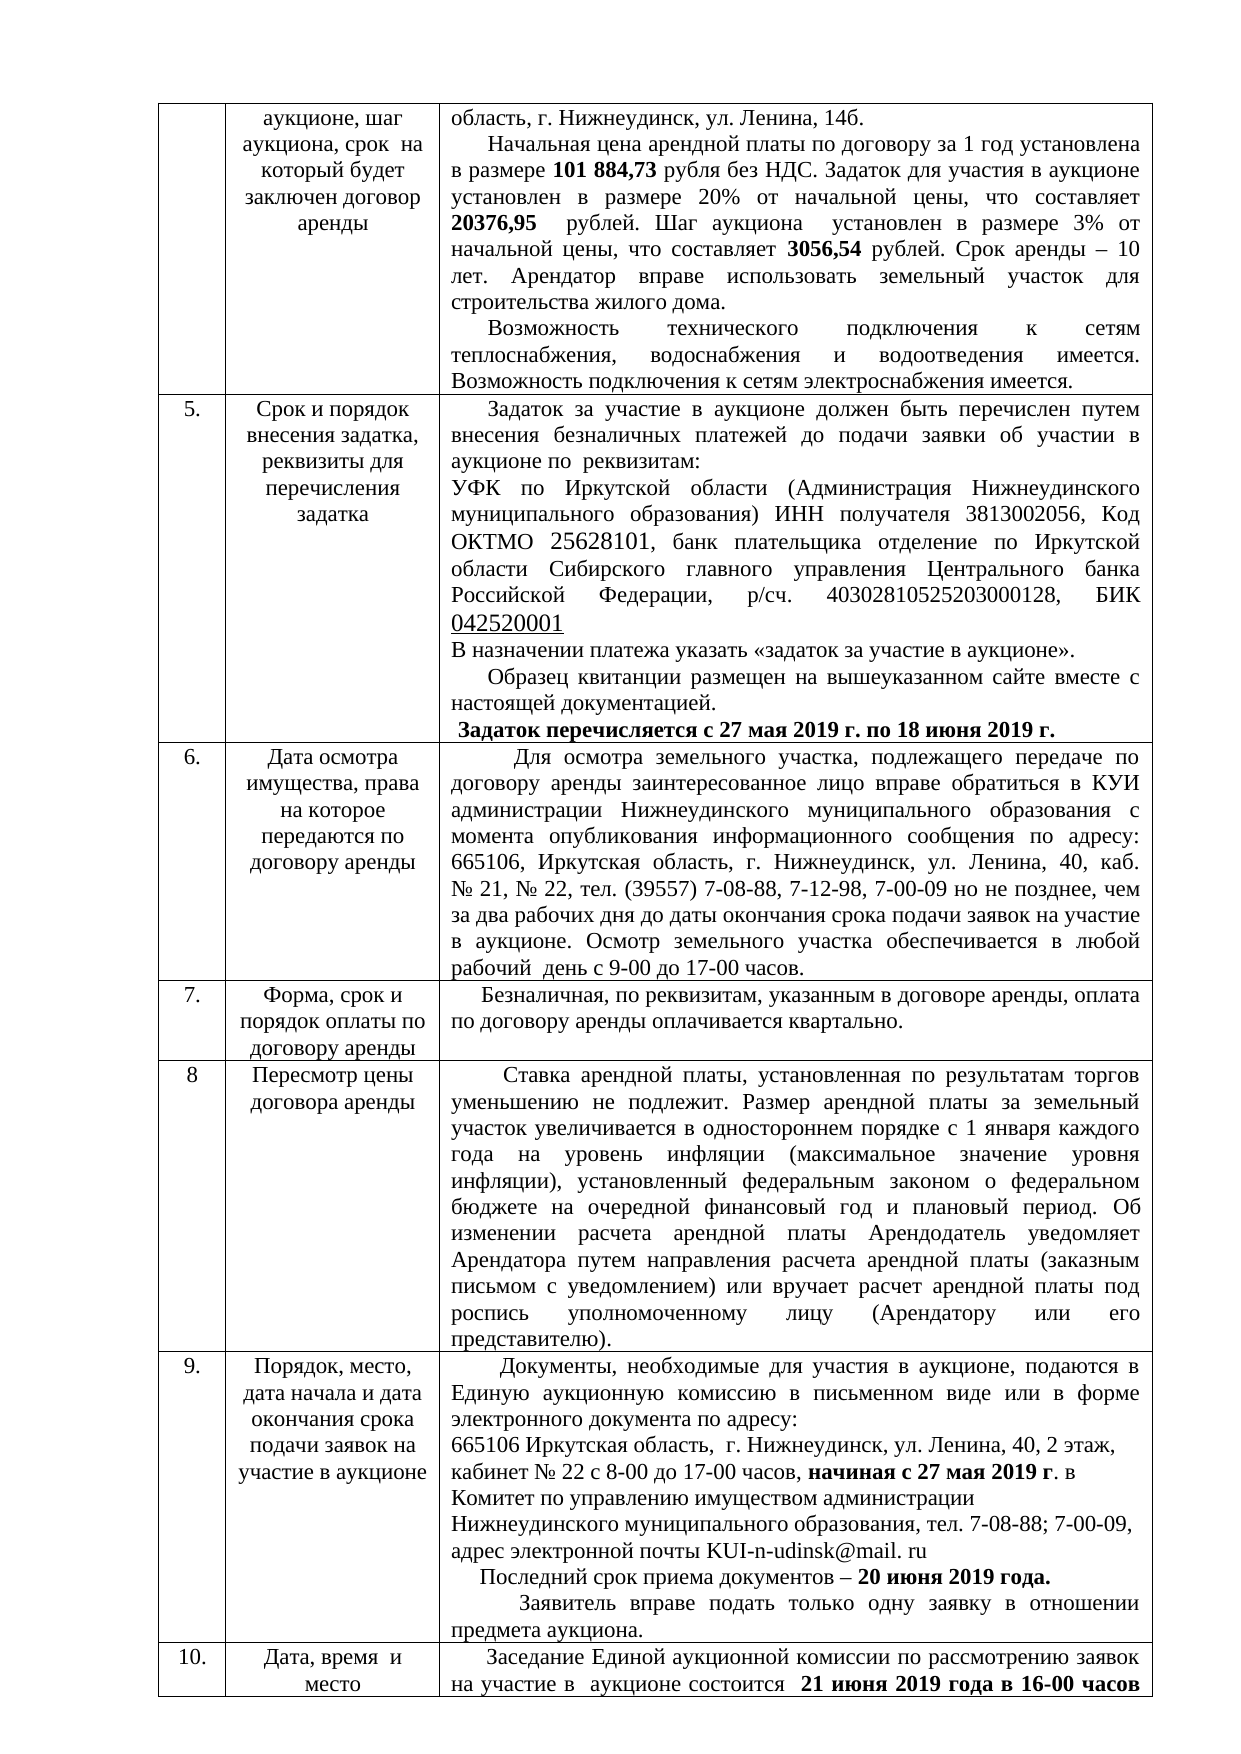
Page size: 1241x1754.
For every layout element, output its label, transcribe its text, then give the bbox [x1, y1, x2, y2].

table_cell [440, 104, 1152, 393]
table_cell 9. [159, 1352, 225, 1642]
table_cell Форма, срок и порядок оплаты по договору аренды [226, 981, 439, 1060]
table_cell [226, 104, 439, 393]
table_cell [440, 1643, 1152, 1696]
table_cell Ставка арендной платы, установленная по результатам торгов уменьшению не подлежит. Размер арендной платы за земельный участок увеличивается в одностороннем порядке с 1 января каждого года на уровень инфляции (максимальное значение уровня инфляции), установленный федеральным законом о федеральном бюджете на очередной финансовый год и плановый период. Об изменении расчета арендной платы Арендодатель уведомляет Арендатора путем направления расчета арендной платы (заказным письмом с уведомлением) или вручает расчет арендной платы под роспись уполномоченному лицу (Арендатору или его представителю). [440, 1061, 1152, 1351]
table_cell Для осмотра земельного участка, подлежащего передаче по договору аренды заинтересованное лицо вправе обратиться в КУИ администрации Нижнеудинского муниципального образования с момента опубликования информационного сообщения по адресу: 665106, Иркутская область, г. Нижнеудинск, ул. Ленина, 40, каб. № 21, № 22, тел. (39557) 7-08-88, 7-12-98, 7-00-09 но не позднее, чем за два рабочих дня до даты окончания срока подачи заявок на участие в аукционе. Осмотр земельного участка обеспечивается в любой рабочий день с 9-00 до 17-00 часов. [440, 743, 1152, 980]
table_cell 8 [159, 1061, 225, 1351]
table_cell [226, 1643, 439, 1696]
table_cell Срок и порядок внесения задатка, реквизиты для перечисления задатка [226, 395, 439, 742]
table_cell Задаток за участие в аукционе должен быть перечислен путем внесения безналичных платежей до подачи заявки об участии в аукционе по реквизитам: УФК по Иркутской области (Администрация Нижнеудинского муниципального образования) ИНН получателя 3813002056, Код ОКТМО 25628101, банк плательщика отделение по Иркутской области Сибирского главного управления Центрального банка Российской Федерации, р/сч. 40302810525203000128, БИК 042520001 В назначении платежа указать «задаток за участие в аукционе». Образец квитанции размещен на вышеуказанном сайте вместе с настоящей документацией. Задаток перечисляется с 27 мая 2019 г. по 18 июня 2019 г. [440, 395, 1152, 742]
table_cell 6. [159, 743, 225, 980]
table_cell Пересмотр цены договора аренды [226, 1061, 439, 1351]
table_cell Документы, необходимые для участия в аукционе, подаются в Единую аукционную комиссию в письменном виде или в форме электронного документа по адресу: 665106 Иркутская область, г. Нижнеудинск, ул. Ленина, 40, 2 этаж, кабинет № 22 с 8-00 до 17-00 часов, начиная с 27 мая 2019 г. в Комитет по управлению имуществом администрации Нижнеудинского муниципального образования, тел. 7-08-88; 7-00-09, адрес электронной почты KUI-n-udinsk@mail. ru Последний срок приема документов – 20 июня 2019 года. Заявитель вправе подать только одну заявку в отношении предмета аукциона. [440, 1352, 1152, 1642]
table_cell 7. [159, 981, 225, 1060]
table_cell 5. [159, 395, 225, 742]
table_cell Безналичная, по реквизитам, указанным в договоре аренды, оплата по договору аренды оплачивается квартально. [440, 981, 1152, 1060]
table_cell Дата осмотра имущества, права на которое передаются по договору аренды [226, 743, 439, 980]
table_cell Порядок, место, дата начала и дата окончания срока подачи заявок на участие в аукционе [226, 1352, 439, 1642]
table_cell 10. [159, 1643, 225, 1696]
table_cell 4 [159, 104, 225, 393]
